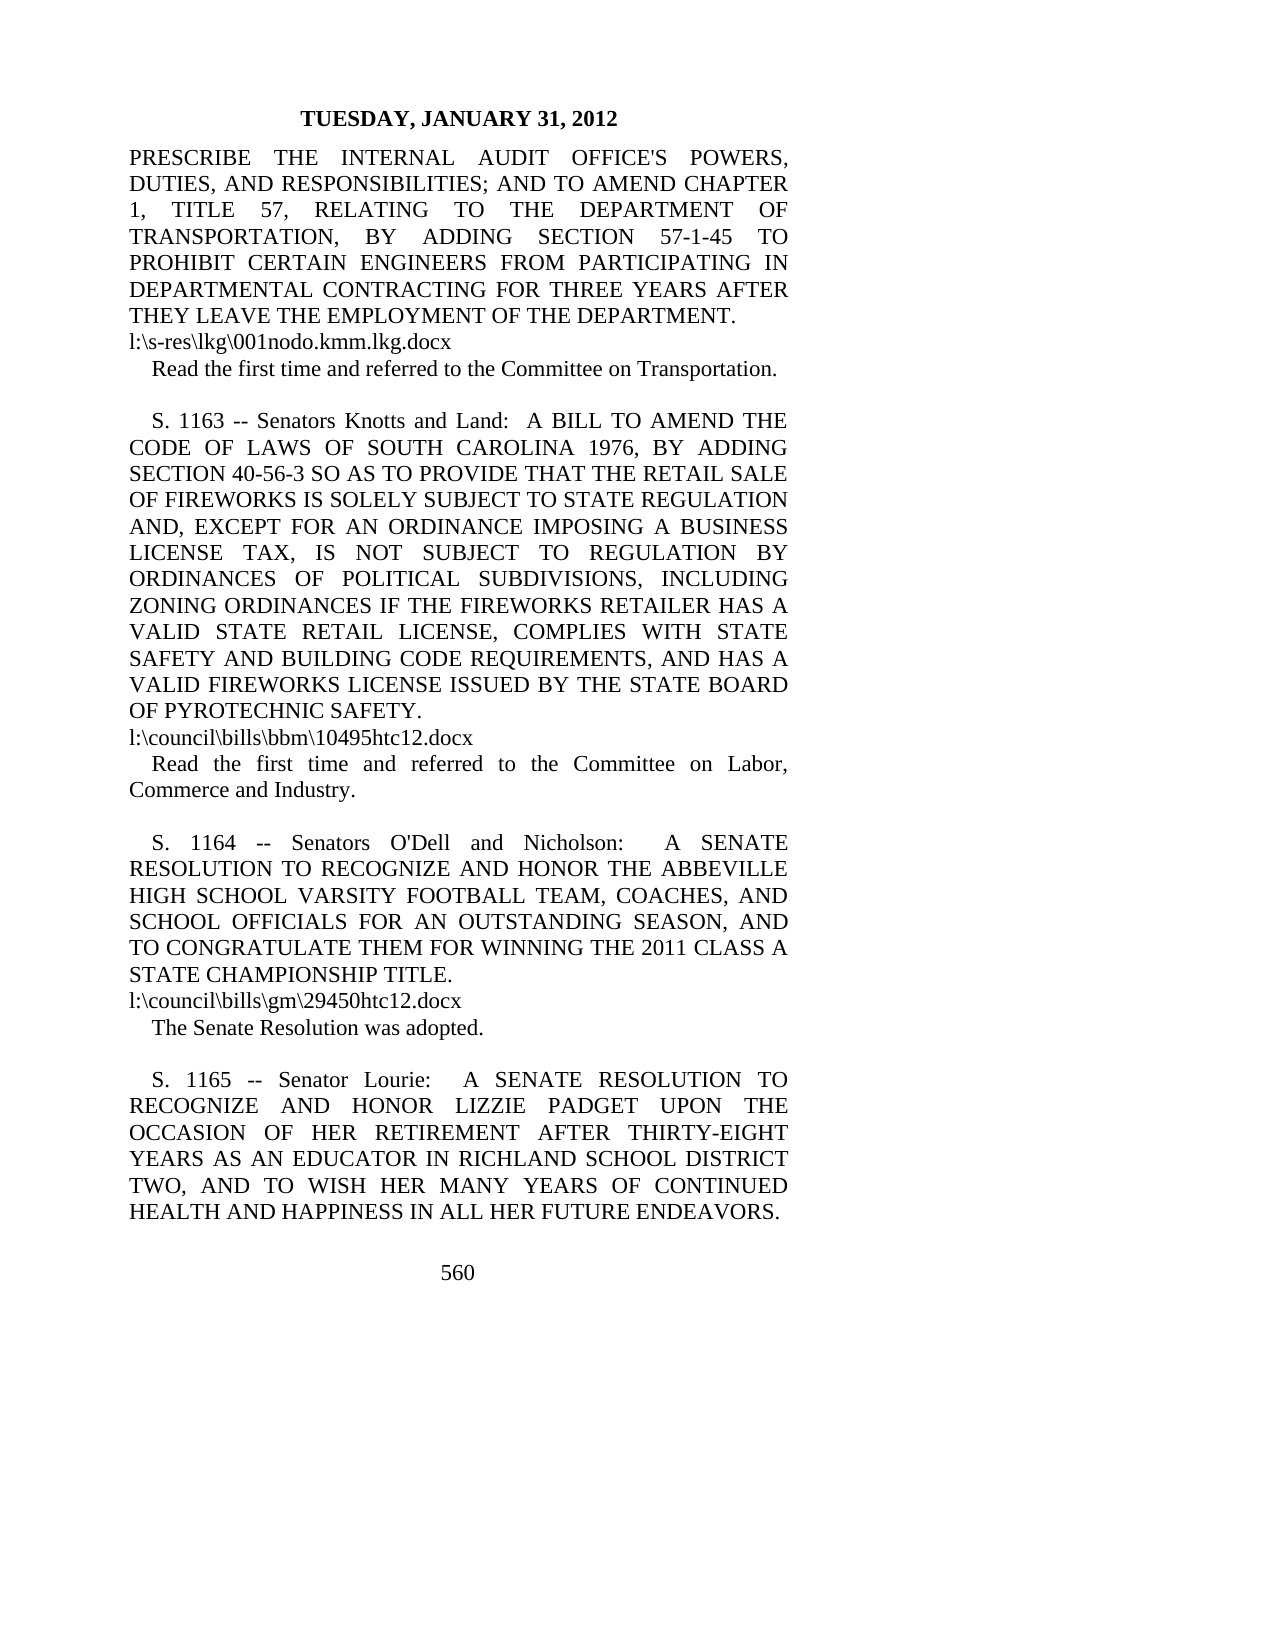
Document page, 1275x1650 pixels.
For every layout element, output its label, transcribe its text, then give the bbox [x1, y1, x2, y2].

text S. 1164 -- Senators O'Dell and Nicholson: A SENATE RESOLUTION TO RECOGNIZE AND HONOR THE ABBEVILLE HIGH SCHOOL VARSITY FOOTBALL TEAM, COACHES, AND SCHOOL OFFICIALS FOR AN OUTSTANDING SEASON, AND TO CONGRATULATE THEM FOR WINNING THE 2011 CLASS A STATE CHAMPIONSHIP TITLE. [129, 829, 789, 987]
text Read the first time and referred to the Committee on Labor, Commerce and Industry. [129, 750, 789, 803]
text S. 1163 -- Senators Knotts and Land: A BILL TO AMEND THE CODE OF LAWS OF SOUTH CAROLINA 1976, BY ADDING SECTION 40-56-3 SO AS TO PROVIDE THAT THE RETAIL SALE OF FIREWORKS IS SOLELY SUBJECT TO STATE REGULATION AND, EXCEPT FOR AN ORDINANCE IMPOSING A BUSINESS LICENSE TAX, IS NOT SUBJECT TO REGULATION BY ORDINANCES OF POLITICAL SUBDIVISIONS, INCLUDING ZONING ORDINANCES IF THE FIREWORKS RETAILER HAS A VALID STATE RETAIL LICENSE, COMPLIES WITH STATE SAFETY AND BUILDING CODE REQUIREMENTS, AND HAS A VALID FIREWORKS LICENSE ISSUED BY THE STATE BOARD OF PYROTECHNIC SAFETY. [129, 407, 789, 724]
text l:\council\bills\bbm\10495htc12.docx [129, 724, 789, 750]
text Read the first time and referred to the Committee on Transportation. [129, 355, 789, 381]
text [129, 144, 789, 328]
text S. 1165 -- Senator Lourie: A SENATE RESOLUTION TO RECOGNIZE AND HONOR LIZZIE PADGET UPON THE OCCASION OF HER RETIREMENT AFTER THIRTY-EIGHT YEARS AS AN EDUCATOR IN RICHLAND SCHOOL DISTRICT TWO, AND TO WISH HER MANY YEARS OF CONTINUED HEALTH AND HAPPINESS IN ALL HER FUTURE ENDEAVORS. [129, 1066, 789, 1224]
text l:\s-res\lkg\001nodo.kmm.lkg.docx [129, 328, 789, 355]
text The Senate Resolution was adopted. [129, 1013, 789, 1040]
text l:\council\bills\gm\29450htc12.docx [129, 987, 789, 1013]
